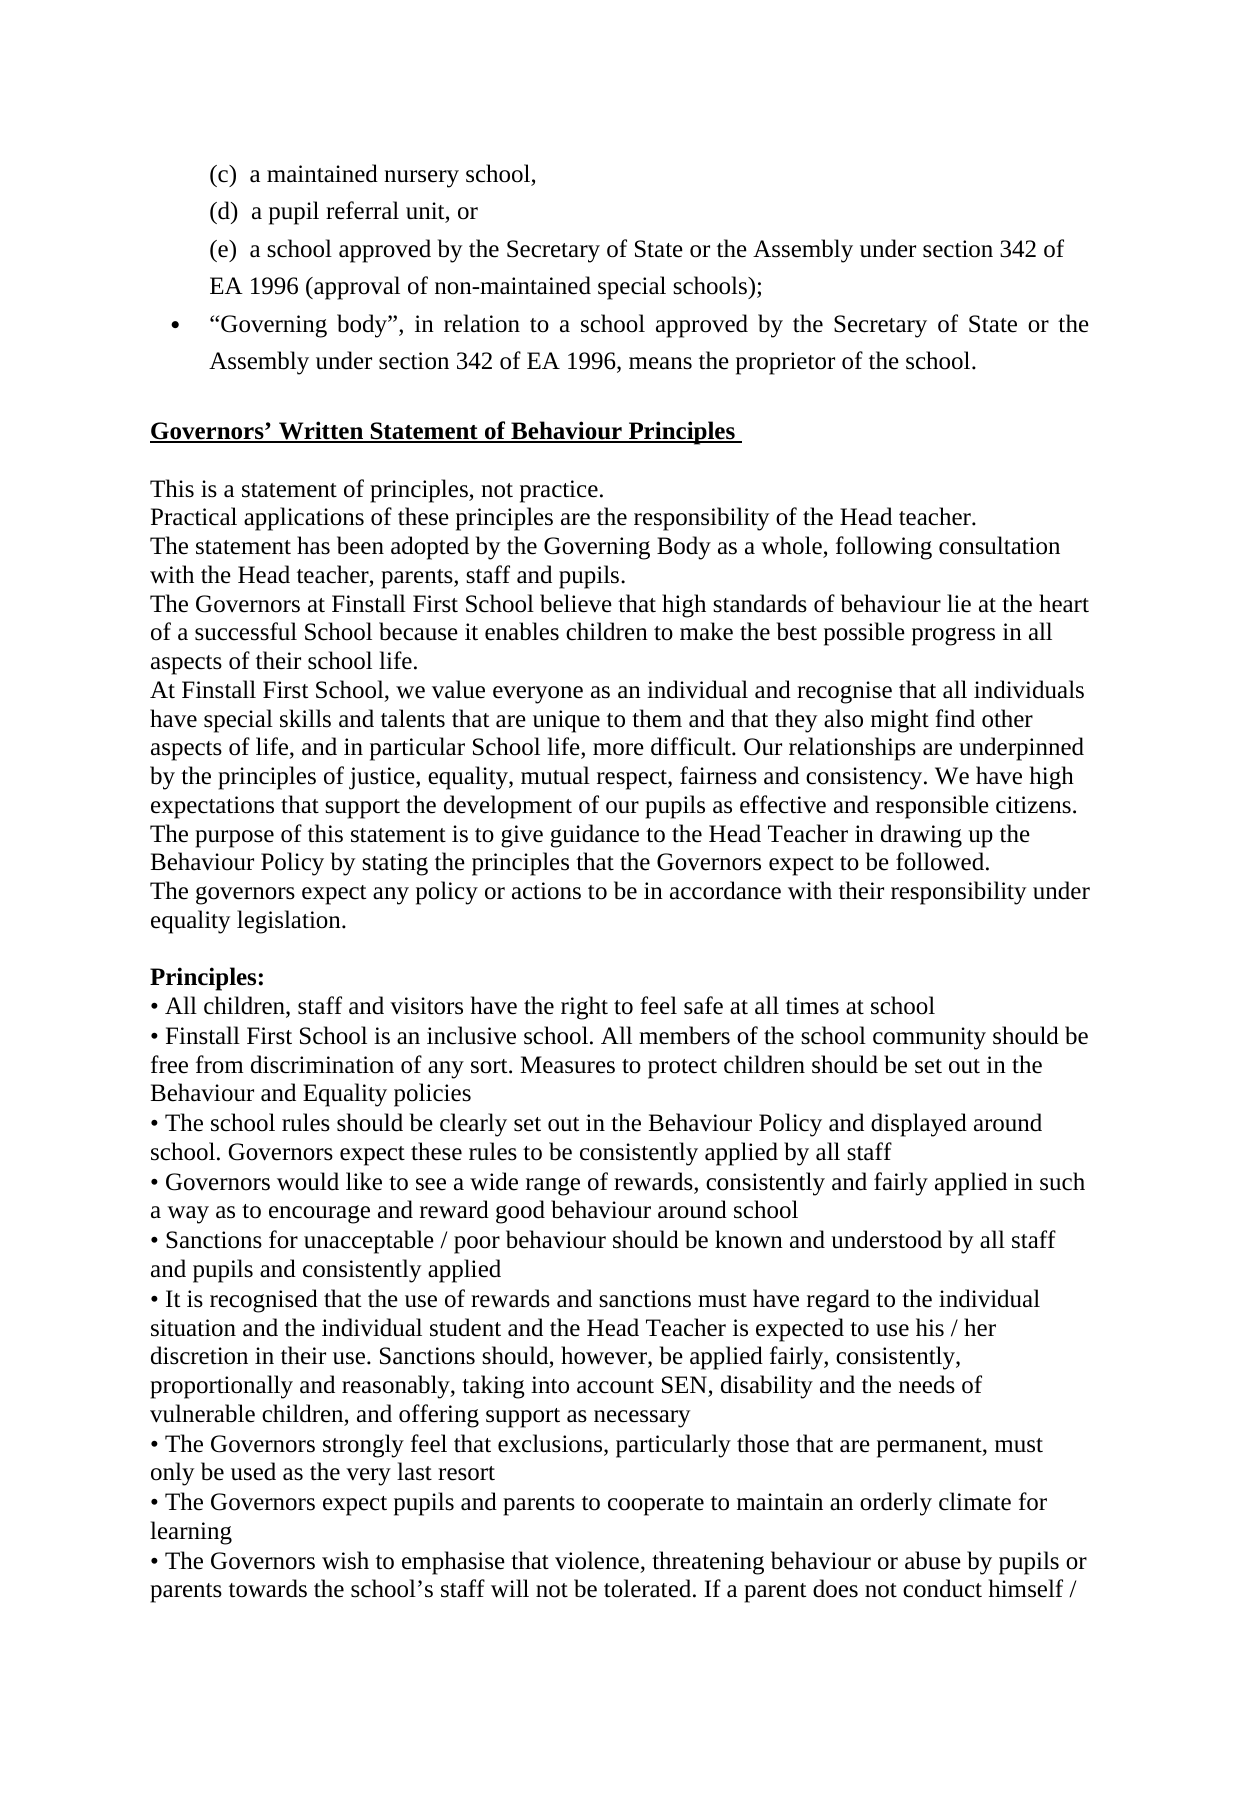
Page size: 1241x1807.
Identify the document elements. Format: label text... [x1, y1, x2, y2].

text • Governors would like to see a wide range of rewards, consistently and fairly applied in such a way as to encourage and reward good behaviour around school [150, 1167, 1090, 1224]
text The Governors at Finstall First School believe that high standards of behaviour lie at the heart of a successful School because it enables children to make the best possible progress in all aspects of their school life. [150, 589, 1090, 675]
text The governors expect any policy or actions to be in accordance with their responsibility under equality legislation. [150, 876, 1090, 934]
text • The Governors strongly feel that exclusions, particularly those that are permanent, must only be used as the very last resort [150, 1429, 1090, 1486]
text The statement has been adopted by the Governing Body as a whole, following consultation with the Head teacher, parents, staff and pupils. [150, 531, 1090, 589]
text (e) a school approved by the Secretary of State or the Assembly under section 342 of EA 1996 (approval of non-maintained special schools); [209, 225, 1090, 300]
text (d) a pupil referral unit, or [209, 187, 1090, 225]
text • Sanctions for unacceptable / poor behaviour should be known and understood by all staff and pupils and consistently applied [150, 1225, 1090, 1283]
text • It is recognised that the use of rewards and sanctions must have regard to the individual situation and the individual student and the Head Teacher is expected to use his / her discretion in their use. Sanctions should, however, be applied fairly, consistently, proportionally and reasonably, taking into account SEN, disability and the needs of vulnerable children, and offering support as necessary [150, 1284, 1090, 1428]
text Governors’ Written Statement of Behaviour Principles [150, 416, 1090, 445]
text • The school rules should be clearly set out in the Behaviour Policy and displayed around school. Governors expect these rules to be consistently applied by all staff [150, 1108, 1090, 1166]
text This is a statement of principles, not practice. [150, 474, 1090, 502]
text At Finstall First School, we value everyone as an individual and recognise that all individuals have special skills and talents that are unique to them and that they also might find other aspects of life, and in particular School life, more difficult. Our relationships are underpinned by the principles of justice, equality, mutual respect, fairness and consistency. We have high expectations that support the development of our pupils as effective and responsible citizens. [150, 675, 1090, 819]
text Principles: [150, 962, 1090, 991]
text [150, 1546, 1090, 1603]
text The purpose of this statement is to give guidance to the Head Teacher in drawing up the Behaviour Policy by stating the principles that the Governors expect to be followed. [150, 819, 1090, 876]
list “Governing body”, in relation to a school approved by the Secretary of State or the Assembly under section 342 of EA 1996, means the proprietor of the school. [172, 300, 1090, 375]
text • The Governors expect pupils and parents to cooperate to maintain an orderly climate for learning [150, 1487, 1090, 1545]
text • Finstall First School is an inclusive school. All members of the school community should be free from discrimination of any sort. Measures to protect children should be set out in the Behaviour and Equality policies [150, 1021, 1090, 1107]
text • All children, staff and visitors have the right to feel safe at all times at school [150, 991, 1090, 1020]
text Practical applications of these principles are the responsibility of the Head teacher. [150, 502, 1090, 531]
text (c) a maintained nursery school, [209, 150, 1090, 187]
